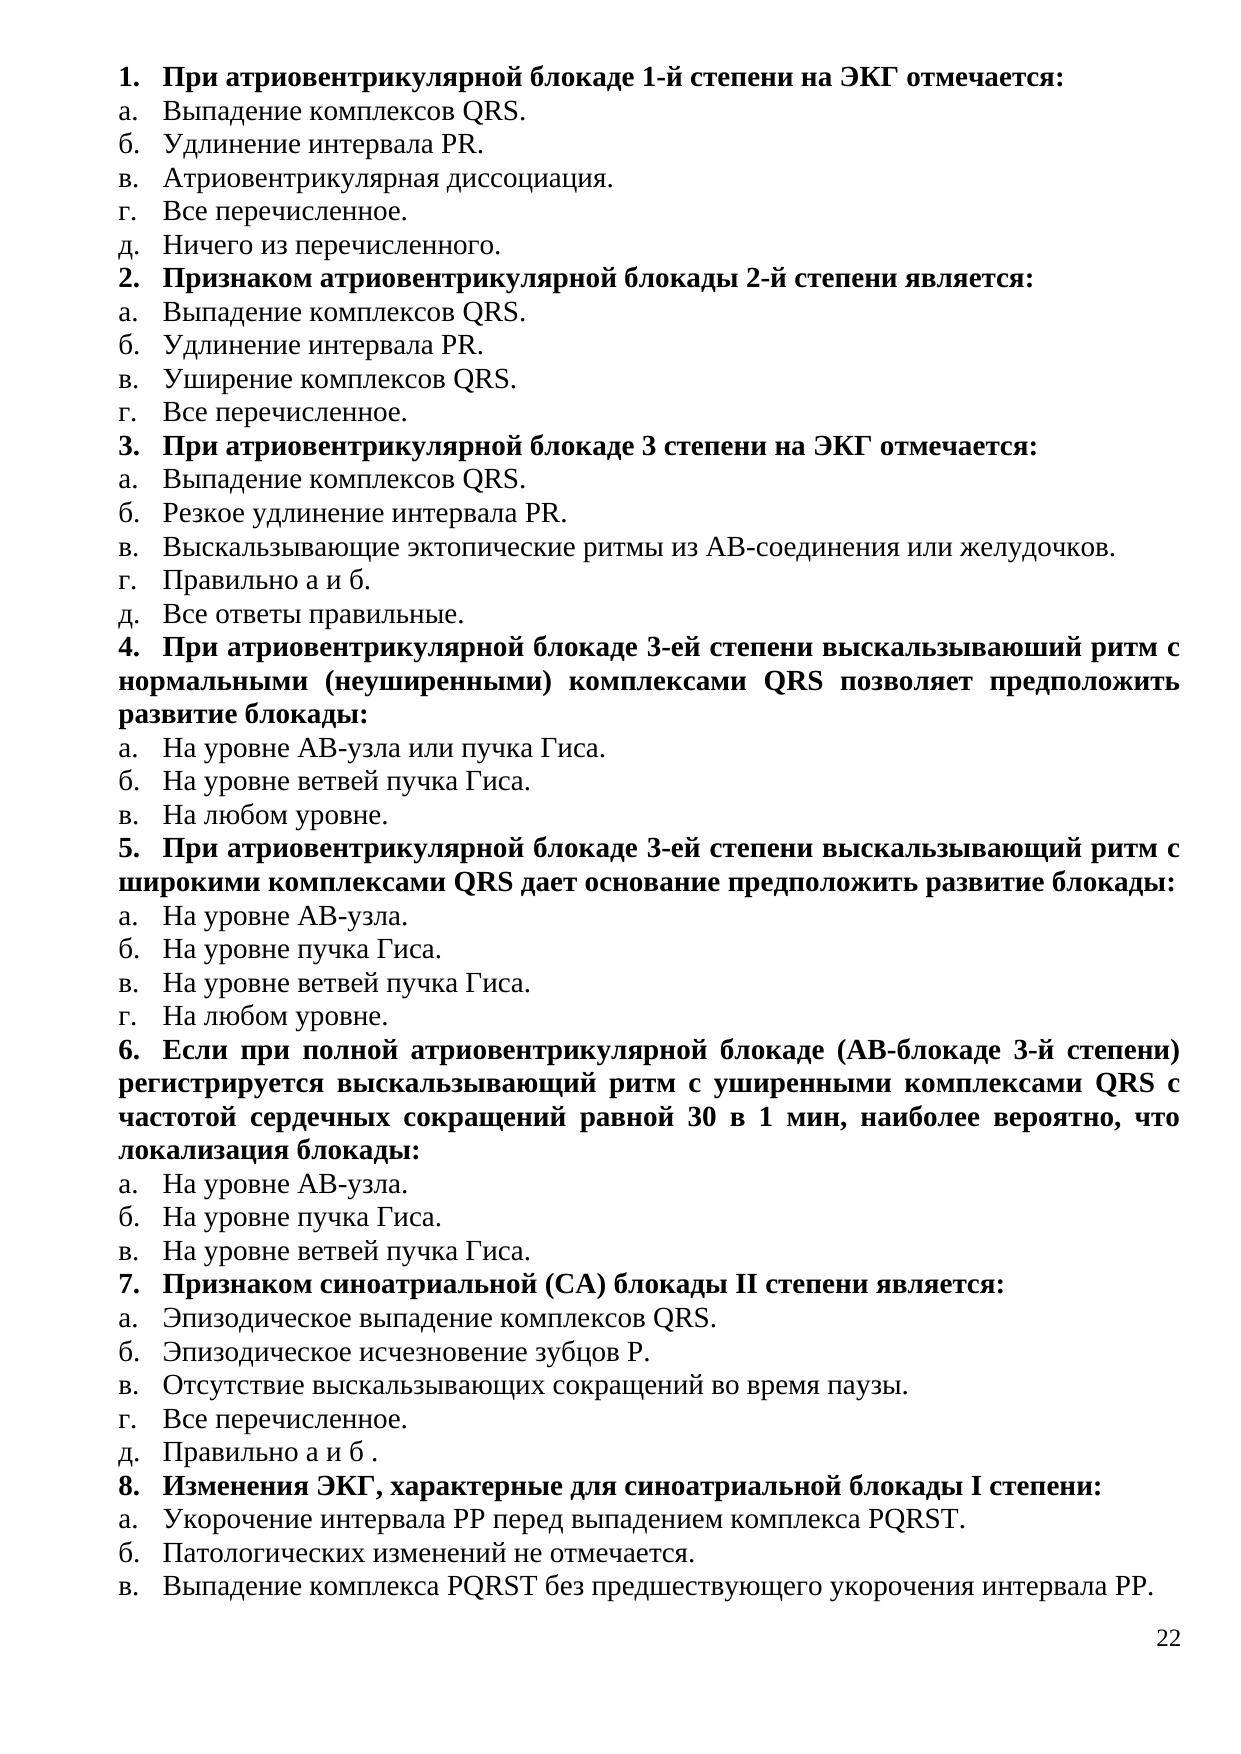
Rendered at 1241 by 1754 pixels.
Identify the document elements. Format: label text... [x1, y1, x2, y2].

list Признаком атриовентрикулярной блокады 2-й степени является: [118, 260, 1181, 294]
list На любом уровне. [118, 998, 1181, 1032]
list На уровне ветвей пучка Гиса. [118, 763, 1181, 797]
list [118, 1568, 1181, 1602]
list Резкое удлинение интервала PR. [118, 495, 1181, 529]
list Удлинение интервала PR. [118, 327, 1181, 361]
list Патологических изменений не отмечается. [118, 1535, 1181, 1568]
list Все перечисленное. [118, 193, 1181, 227]
list На уровне пучка Гиса. [118, 931, 1181, 965]
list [118, 1501, 1181, 1535]
list Признаком синоатриальной (СА) блокады II степени является: [118, 1267, 1181, 1300]
list На уровне АВ-узла. [118, 1166, 1181, 1199]
list Выпадение комплексов QRS. [118, 294, 1181, 327]
list Выпадение комплексов QRS. [118, 462, 1181, 495]
list Эпизодическое выпадение комплексов QRS. [118, 1300, 1181, 1334]
list При атриовентрикулярной блокаде 3 степени на ЭКГ отмечается: [118, 428, 1181, 462]
list При атриовентрикулярной блокаде 3-ей степени выскальзываюший ритм с нормальными (неуширенными) комплексами QRS позволяет предположить развитие блокады: [118, 629, 1181, 730]
list Правильно а и б . [118, 1434, 1181, 1468]
list Все перечисленное. [118, 1401, 1181, 1434]
list При атриовентрикулярной блокаде 1-й степени на ЭКГ отмечается: [118, 59, 1181, 93]
list Атриовентрикулярная диссоциация. [118, 160, 1181, 193]
list Все ответы правильные. [118, 596, 1181, 629]
list Ничего из перечисленного. [118, 227, 1181, 260]
list Все перечисленное. [118, 394, 1181, 428]
list Если при полной атриовентрикулярной блокаде (АВ-блокаде 3-й степени) регистрируется выскальзывающий ритм с уширенными комплексами QRS с частотой сердечных сокращений равной 30 в 1 мин, наиболее вероятно, что локализация блокады: [118, 1032, 1181, 1166]
list На любом уровне. [118, 797, 1181, 831]
list Отсутствие выскальзывающих сокращений во время паузы. [118, 1367, 1181, 1401]
list Уширение комплексов QRS. [118, 361, 1181, 394]
list Удлинение интервала PR. [118, 126, 1181, 160]
list Изменения ЭКГ, характерные для синоатриальной блокады I степени: [118, 1468, 1181, 1501]
list Правильно а и б. [118, 562, 1181, 596]
list На уровне ветвей пучка Гиса. [118, 965, 1181, 998]
list На уровне АВ-узла. [118, 898, 1181, 931]
list На уровне АВ-узла или пучка Гиса. [118, 730, 1181, 763]
list Эпизодическое исчезновение зубцов Р. [118, 1334, 1181, 1367]
list Выскальзывающие эктопические ритмы из АВ-соединения или желудочков. [118, 529, 1181, 562]
list На уровне пучка Гиса. [118, 1199, 1181, 1233]
list При атриовентрикулярной блокаде 3-ей степени выскальзывающий ритм с широкими комплексами QRS дает основание предположить развитие блокады: [118, 831, 1181, 898]
list Выпадение комплексов QRS. [118, 93, 1181, 126]
list На уровне ветвей пучка Гиса. [118, 1233, 1181, 1267]
